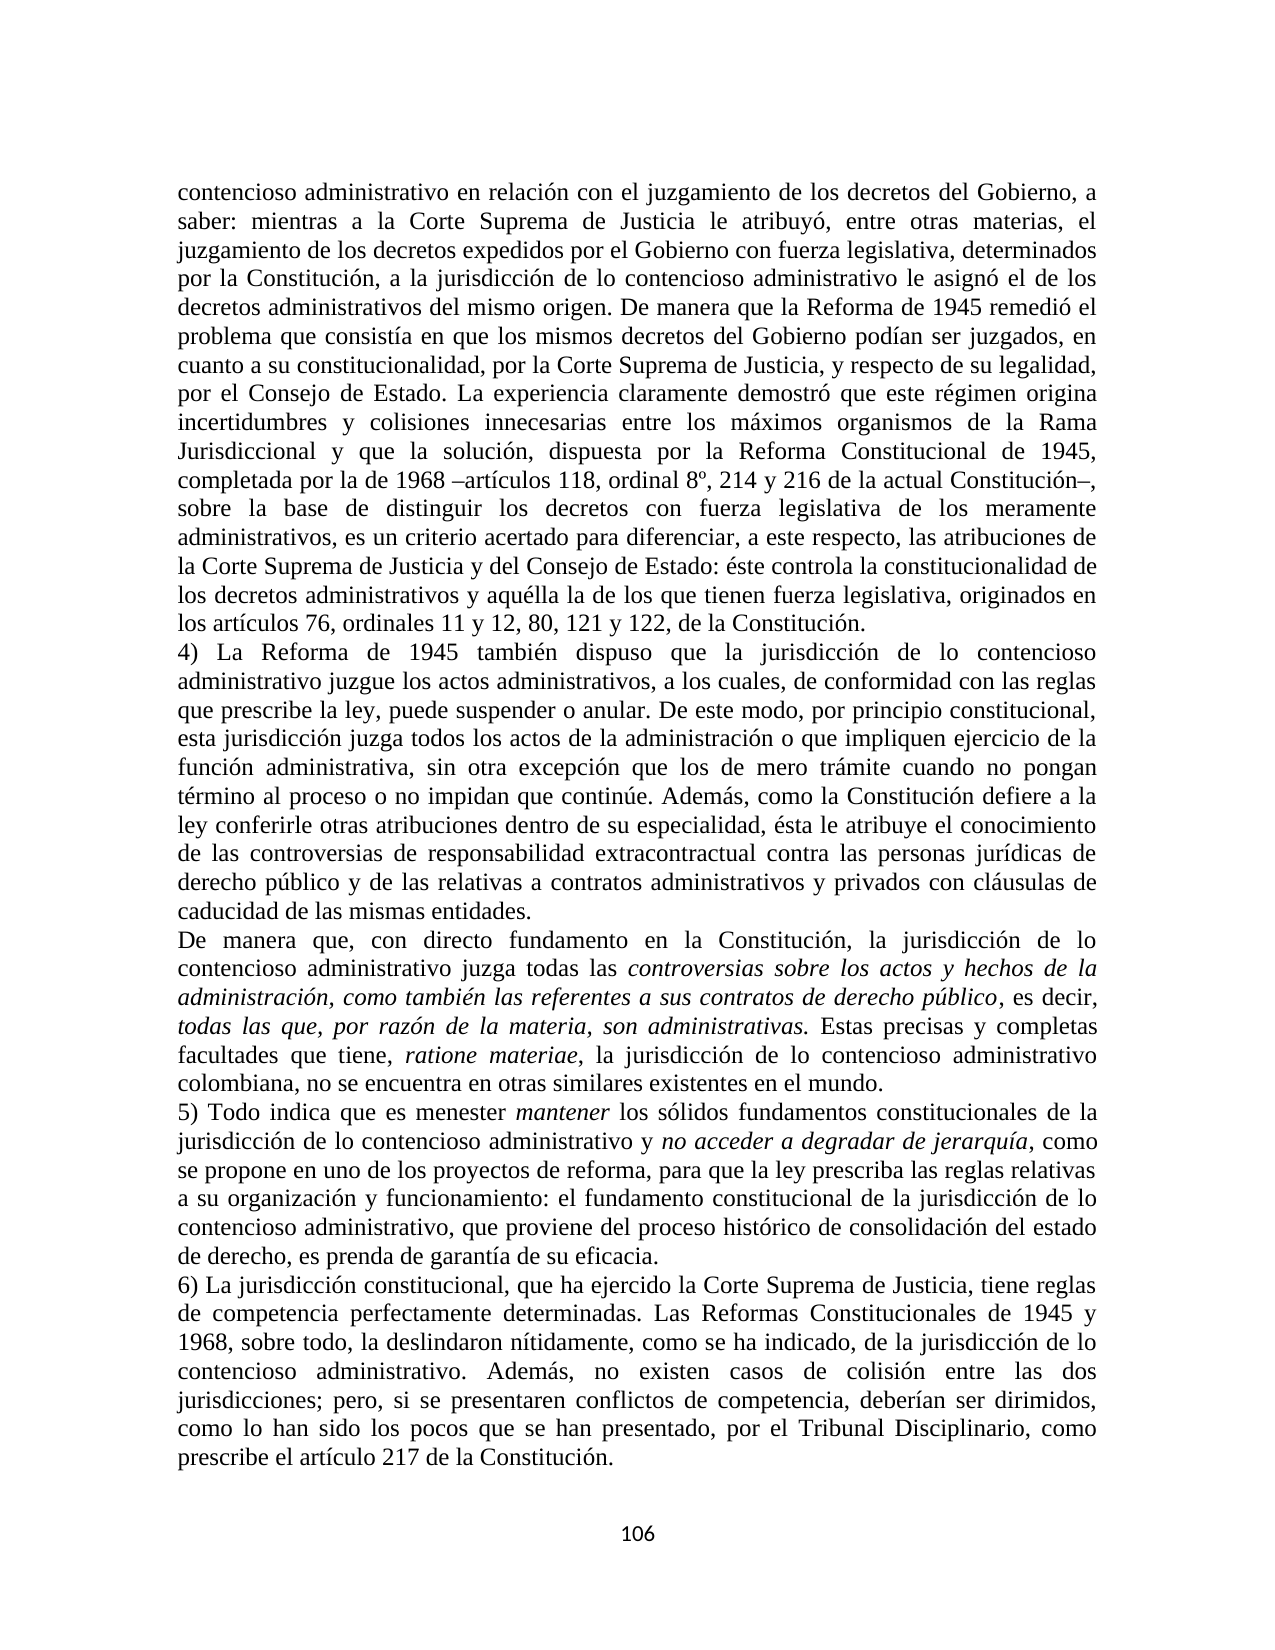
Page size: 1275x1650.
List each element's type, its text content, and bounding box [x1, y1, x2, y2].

text 4) La Reforma de 1945 también dispuso que la jurisdicción de lo contencioso administrativo juzgue los actos administrativos, a los cuales, de conformidad con las reglas que prescribe la ley, puede suspender o anular. De este modo, por principio constitucional, esta jurisdicción juzga todos los actos de la administración o que impliquen ejercicio de la función administrativa, sin otra excepción que los de mero trámite cuando no pongan término al proceso o no impidan que continúe. Además, como la Constitución defiere a la ley conferirle otras atribuciones dentro de su especialidad, ésta le atribuye el conocimiento de las controversias de responsabilidad extracontractual contra las personas jurídicas de derecho público y de las relativas a contratos administrativos y privados con cláusulas de caducidad de las mismas entidades. [177, 637, 1098, 925]
text 6) La jurisdicción constitucional, que ha ejercido la Corte Suprema de Justicia, tiene reglas de competencia perfectamente determinadas. Las Reformas Constitucionales de 1945 y 1968, sobre todo, la deslindaron nítidamente, como se ha indicado, de la jurisdicción de lo contencioso administrativo. Además, no existen casos de colisión entre las dos jurisdicciones; pero, si se presentaren conflictos de competencia, deberían ser dirimidos, como lo han sido los pocos que se han presentado, por el Tribunal Disciplinario, como prescribe el artículo 217 de la Constitución. [177, 1270, 1098, 1471]
text 5) Todo indica que es menester mantener los sólidos fundamentos constitucionales de la jurisdicción de lo contencioso administrativo y no acceder a degradar de jerarquía, como se propone en uno de los proyectos de reforma, para que la ley prescriba las reglas relativas a su organización y funcionamiento: el fundamento constitucional de la jurisdicción de lo contencioso administrativo, que proviene del proceso histórico de consolidación del estado de derecho, es prenda de garantía de su eficacia. [177, 1097, 1098, 1270]
text De manera que, con directo fundamento en la Constitución, la jurisdicción de lo contencioso administrativo juzga todas las controversias sobre los actos y hechos de la administración, como también las referentes a sus contratos de derecho público, es decir, todas las que, por razón de la materia, son administrativas. Estas precisas y completas facultades que tiene, ratione materiae, la jurisdicción de lo contencioso administrativo colombiana, no se encuentra en otras similares existentes en el mundo. [177, 925, 1098, 1097]
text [177, 177, 1098, 637]
